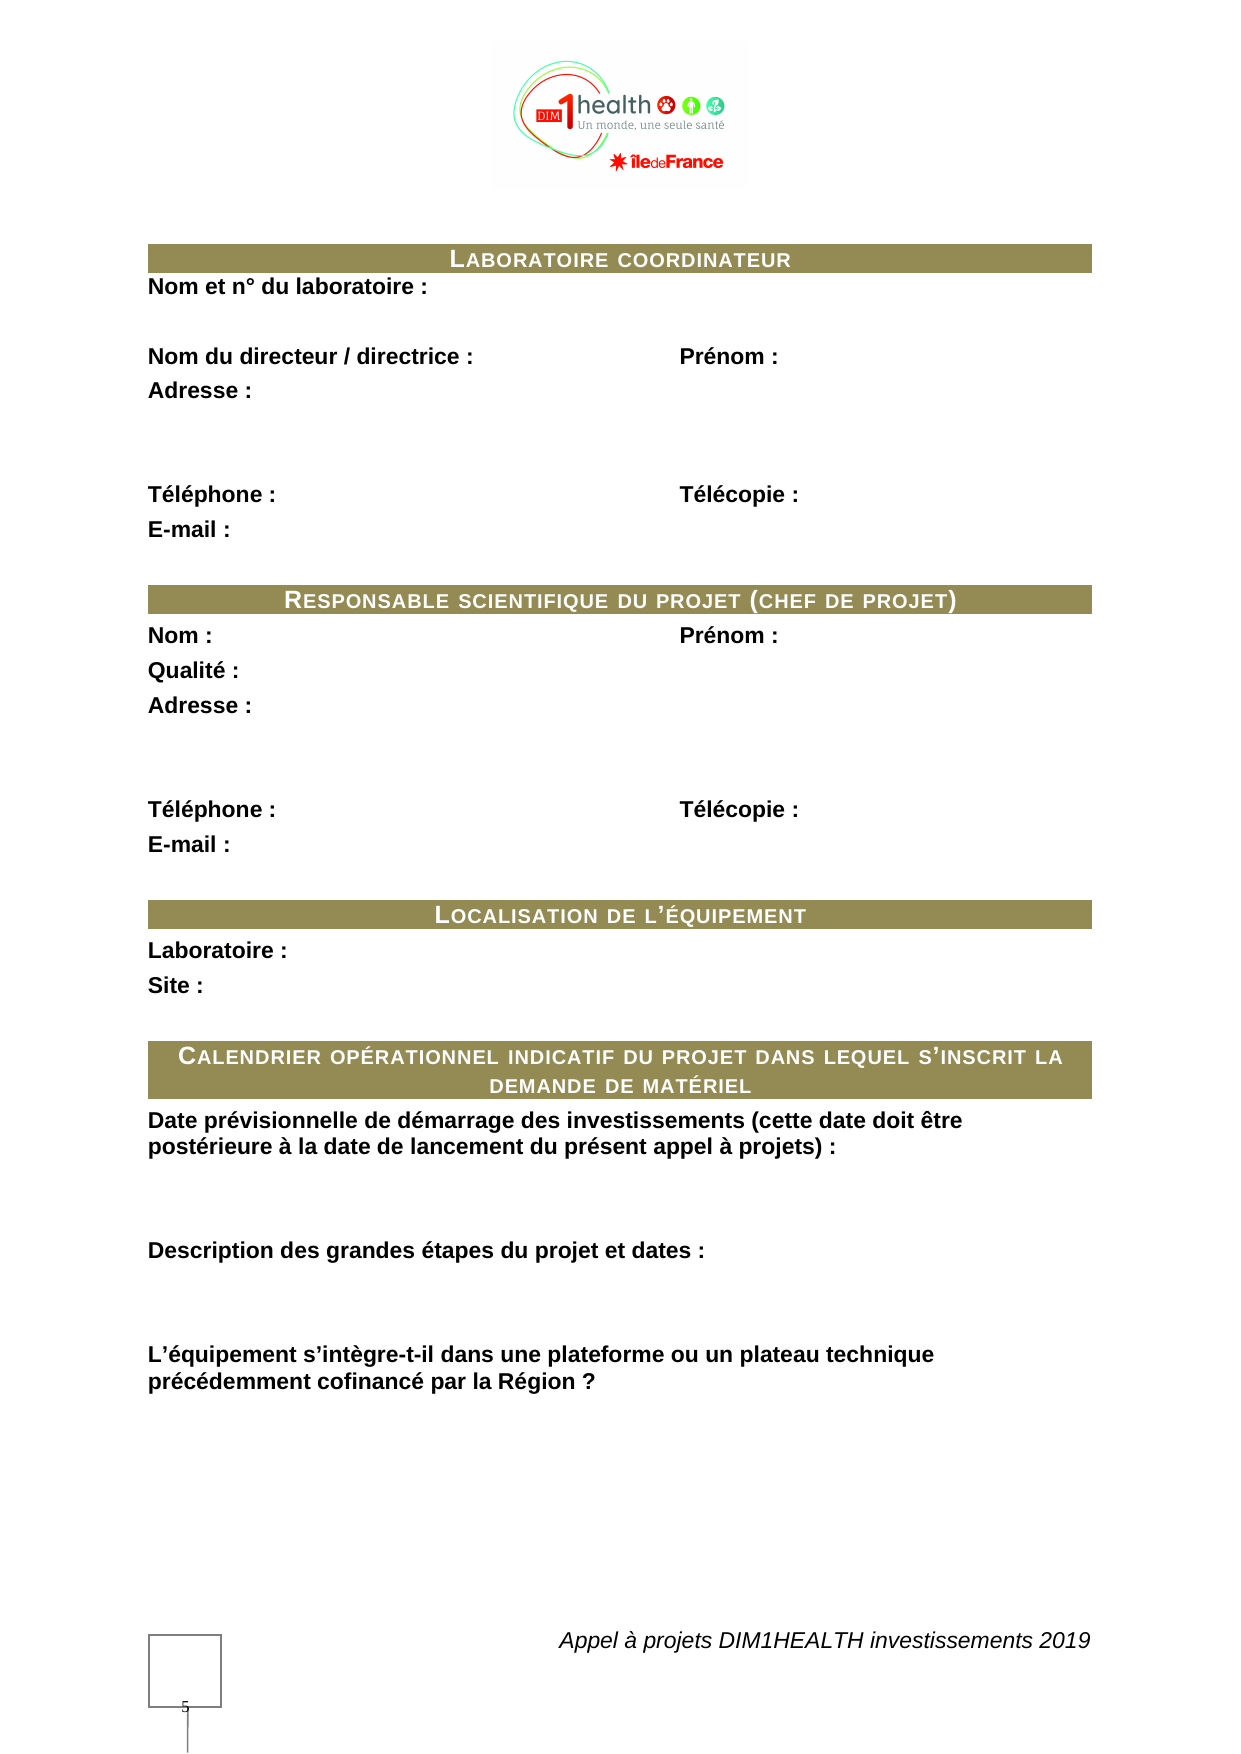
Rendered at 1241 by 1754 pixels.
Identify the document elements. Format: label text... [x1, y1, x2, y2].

text L’équipement s’intègre-t-il dans une plateforme ou un plateau technique précédemment cofinancé par la Région ? [148, 1341, 1092, 1394]
text Nom et n° du laboratoire : [148, 273, 1092, 299]
text Description des grandes étapes du projet et dates : [148, 1237, 1092, 1264]
text Nom du directeur / directrice : Prénom : [148, 343, 1092, 369]
picture [491, 41, 749, 190]
text E-mail : [148, 516, 1092, 542]
text Site : [148, 972, 1092, 998]
text Téléphone : Télécopie : [148, 796, 1092, 822]
text Responsable scientifique du projet (chef de projet) [148, 585, 1092, 614]
text Qualité : [148, 657, 1092, 683]
text Téléphone : Télécopie : [148, 481, 1092, 508]
text Nom : Prénom : [148, 622, 1092, 649]
text Date prévisionnelle de démarrage des investissements (cette date doit être postérieure à la date de lancement du présent appel à projets) : [148, 1107, 1092, 1160]
text Calendrier opérationnel indicatif du projet dans lequel s’inscrit la demande de matériel [148, 1041, 1092, 1099]
text E-mail : [148, 831, 1092, 857]
text Adresse : [148, 377, 1092, 404]
text Laboratoire coordinateur [148, 244, 1092, 273]
text Localisation de l’équipement [148, 900, 1092, 929]
text Laboratoire : [148, 937, 1092, 963]
text Adresse : [148, 692, 1092, 718]
